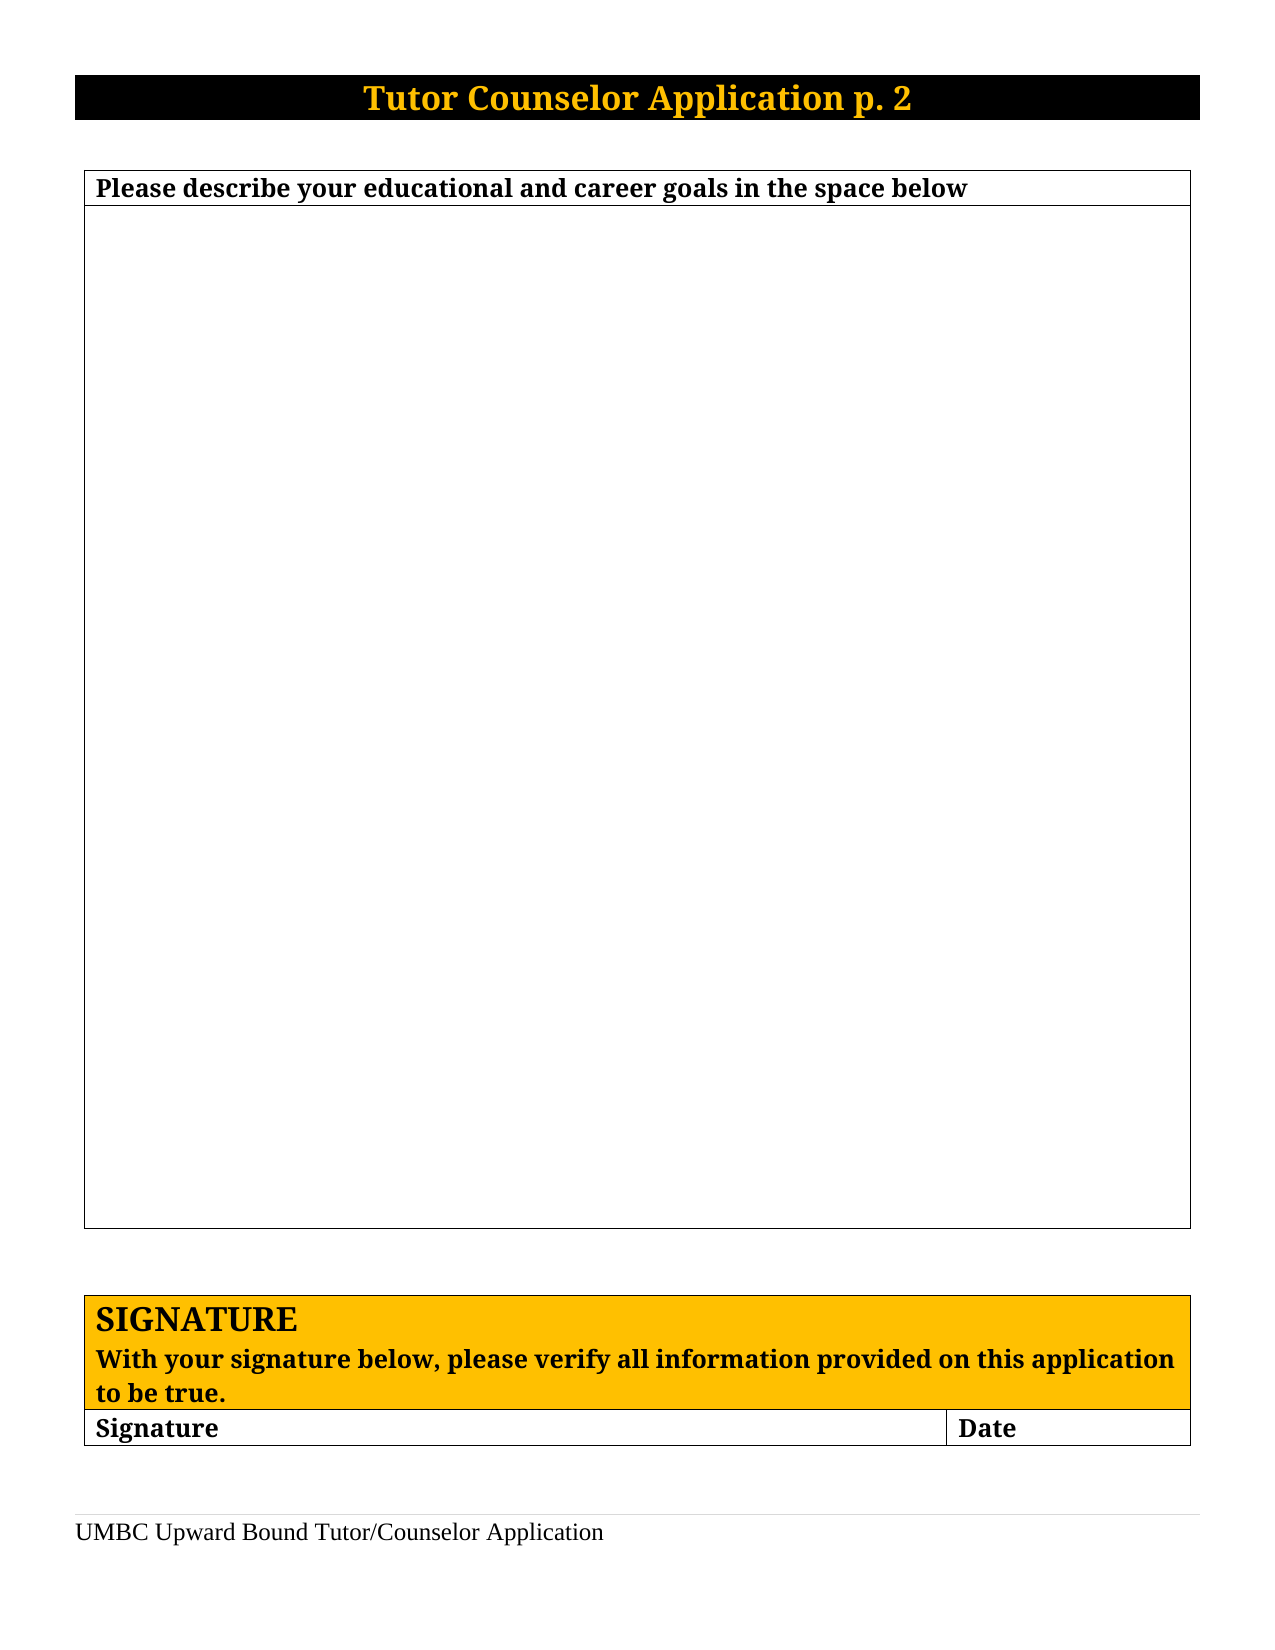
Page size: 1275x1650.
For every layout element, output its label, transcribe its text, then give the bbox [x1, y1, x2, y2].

table_header SIGNATURE With your signature below, please verify all information provided on this application to be true. [85, 1296, 1190, 1409]
table_cell Date [947, 1410, 1190, 1444]
text Tutor Counselor Application p. 2 [75, 75, 1200, 120]
table_cell Signature [85, 1410, 946, 1444]
table_cell [85, 206, 1190, 1227]
table_header Please describe your educational and career goals in the space below [85, 171, 1190, 205]
